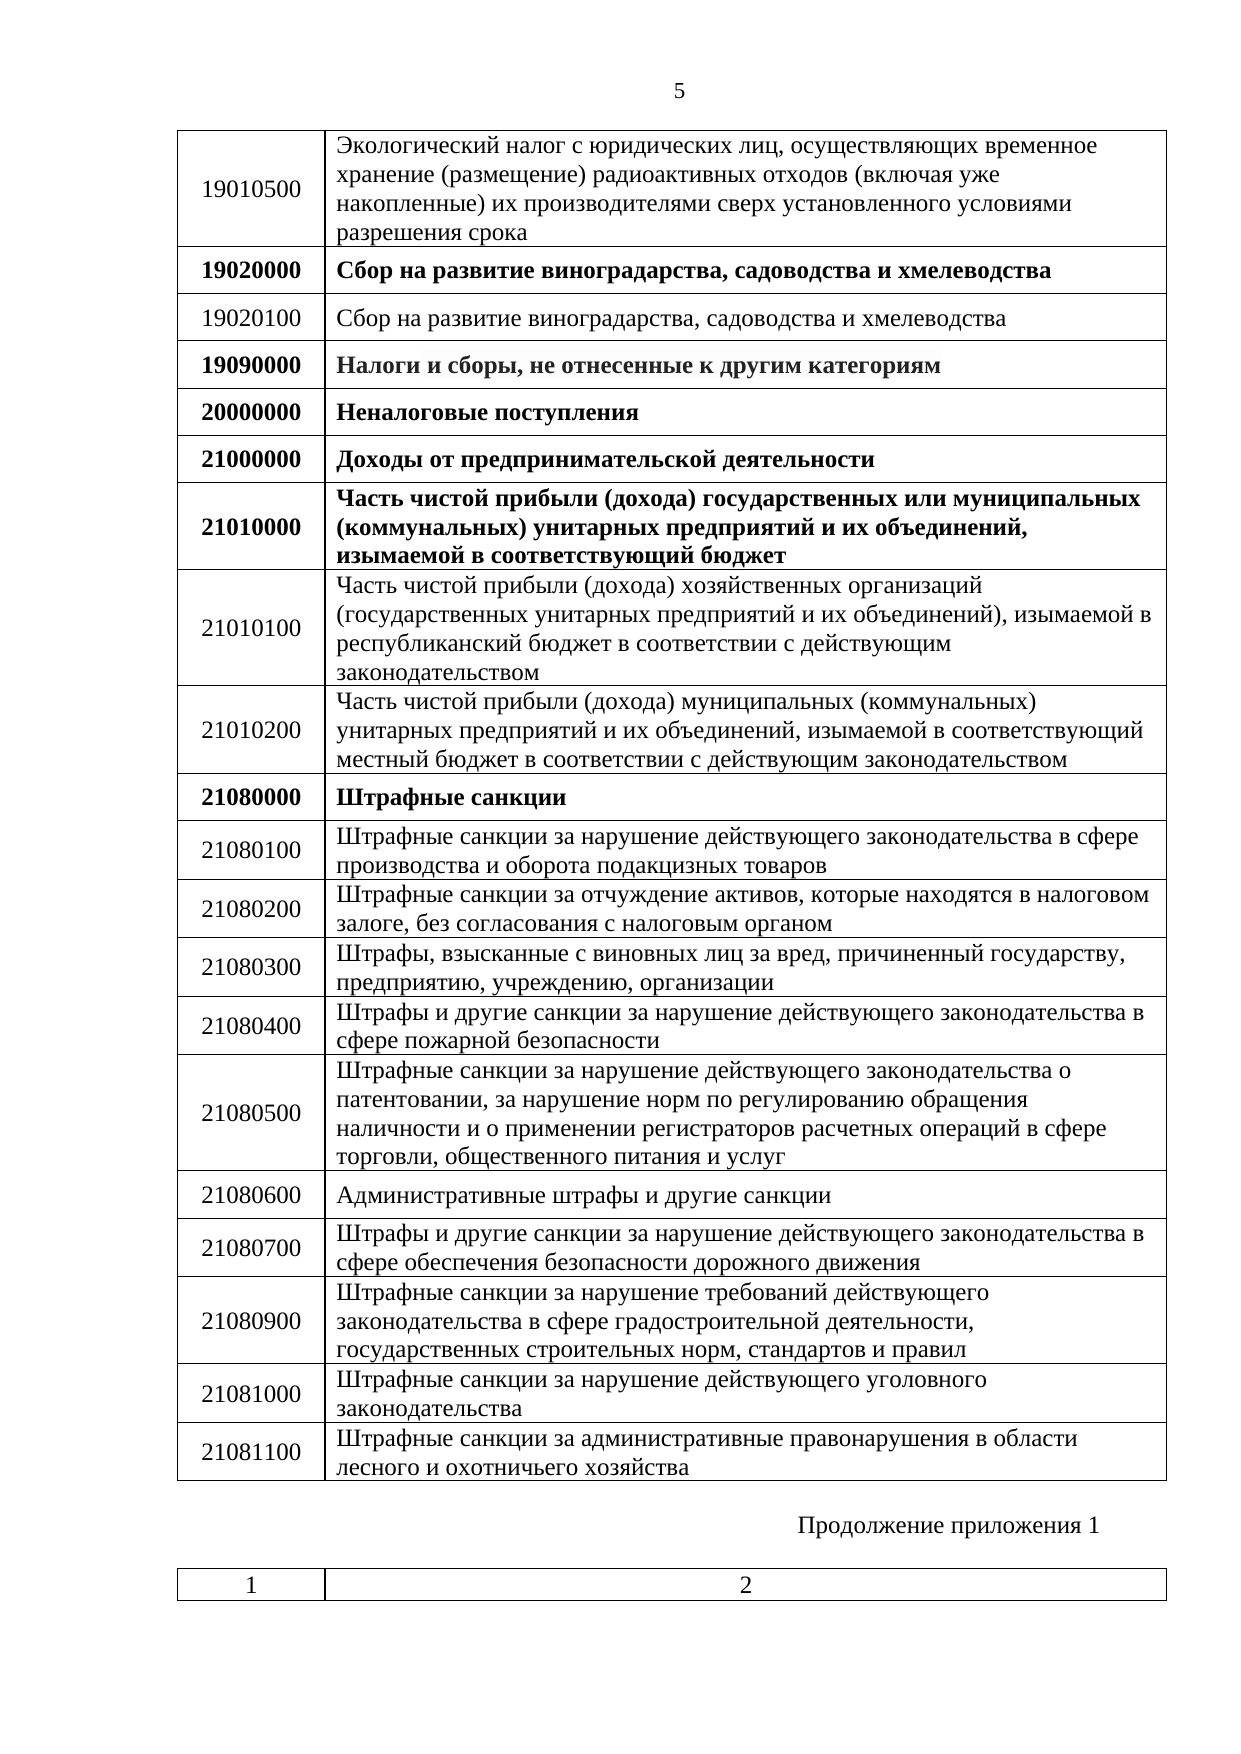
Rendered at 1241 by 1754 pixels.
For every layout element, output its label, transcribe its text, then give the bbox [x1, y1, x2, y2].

table_cell 21081100 [178, 1423, 324, 1480]
table_cell 21010200 [178, 686, 324, 773]
table_cell 19010500 [178, 131, 324, 246]
table_cell 19020100 [178, 294, 324, 340]
table_header 1 [178, 1569, 324, 1600]
table_cell 21080600 [178, 1171, 324, 1217]
table_cell Штрафные санкции за нарушение требований действующего законодательства в сфере градостроительной деятельности, государственных строительных норм, стандартов и правил [326, 1277, 1166, 1363]
table_cell Штрафные санкции за нарушение действующего законодательства о патентовании, за нарушение норм по регулированию обращения наличности и о применении регистраторов расчетных операций в сфере торговли, общественного питания и услуг [326, 1055, 1166, 1170]
table_cell Налоги и сборы, не отнесенные к другим категориям [326, 341, 1166, 387]
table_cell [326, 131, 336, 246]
table_cell Штрафы и другие санкции за нарушение действующего законодательства в сфере обеспечения безопасности дорожного движения [326, 1219, 1166, 1276]
table_cell 21010100 [178, 570, 324, 685]
table_cell 21080300 [178, 938, 324, 996]
table_cell Сбор на развитие виноградарства, садоводства и хмелеводства [326, 247, 1166, 293]
table_cell 19020000 [178, 247, 324, 293]
table_cell 20000000 [178, 389, 324, 435]
table_cell Неналоговые поступления [326, 389, 1166, 435]
table_cell Штрафы, взысканные с виновных лиц за вред, причиненный государству, предприятию, учреждению, организации [326, 938, 1166, 996]
table_cell Штрафные санкции за административные правонарушения в области лесного и охотничьего хозяйства [326, 1423, 1166, 1480]
table_cell Часть чистой прибыли (дохода) государственных или муниципальных (коммунальных) унитарных предприятий и их объединений, изымаемой в соответствующий бюджет [326, 483, 1166, 569]
table_cell Экологический налог с юридических лиц, осуществляющих временное хранение (размещение) радиоактивных отходов (включая уже накопленные) их производителями сверх установленного условиями разрешения срока [527, 131, 1166, 246]
table_cell Штрафные санкции за отчуждение активов, которые находятся в налоговом залоге, без согласования с налоговым органом [326, 880, 1166, 937]
table_cell Часть чистой прибыли (дохода) хозяйственных организаций (государственных унитарных предприятий и их объединений), изымаемой в республиканский бюджет в соответствии с действующим законодательством [326, 570, 1166, 685]
table_cell 19090000 [178, 341, 324, 387]
table_cell Часть чистой прибыли (дохода) муниципальных (коммунальных) унитарных предприятий и их объединений, изымаемой в соответствующий местный бюджет в соответствии с действующим законодательством [326, 686, 1166, 773]
table_cell Административные штрафы и другие санкции [326, 1171, 1166, 1217]
table_cell 21080200 [178, 880, 324, 937]
table_cell Штрафные санкции [326, 774, 1166, 820]
table_cell 21080500 [178, 1055, 324, 1170]
table_cell 21000000 [178, 436, 324, 482]
table_cell Штрафы и другие санкции за нарушение действующего законодательства в сфере пожарной безопасности [326, 997, 1166, 1054]
table_cell 21080700 [178, 1219, 324, 1276]
table_cell Штрафные санкции за нарушение действующего уголовного законодательства [326, 1364, 1166, 1422]
text Продолжение приложения 1 [797, 1510, 1181, 1539]
table_cell 21010000 [178, 483, 324, 569]
table_cell 21080100 [178, 821, 324, 878]
table_cell 21080900 [178, 1277, 324, 1363]
table_cell 21080400 [178, 997, 324, 1054]
table_cell Доходы от предпринимательской деятельности [326, 436, 1166, 482]
table_cell Сбор на развитие виноградарства, садоводства и хмелеводства [326, 294, 1166, 340]
table_cell 21081000 [178, 1364, 324, 1422]
table_cell 21080000 [178, 774, 324, 820]
table_header 2 [326, 1569, 1166, 1600]
table_cell Штрафные санкции за нарушение действующего законодательства в сфере производства и оборота подакцизных товаров [326, 821, 1166, 878]
